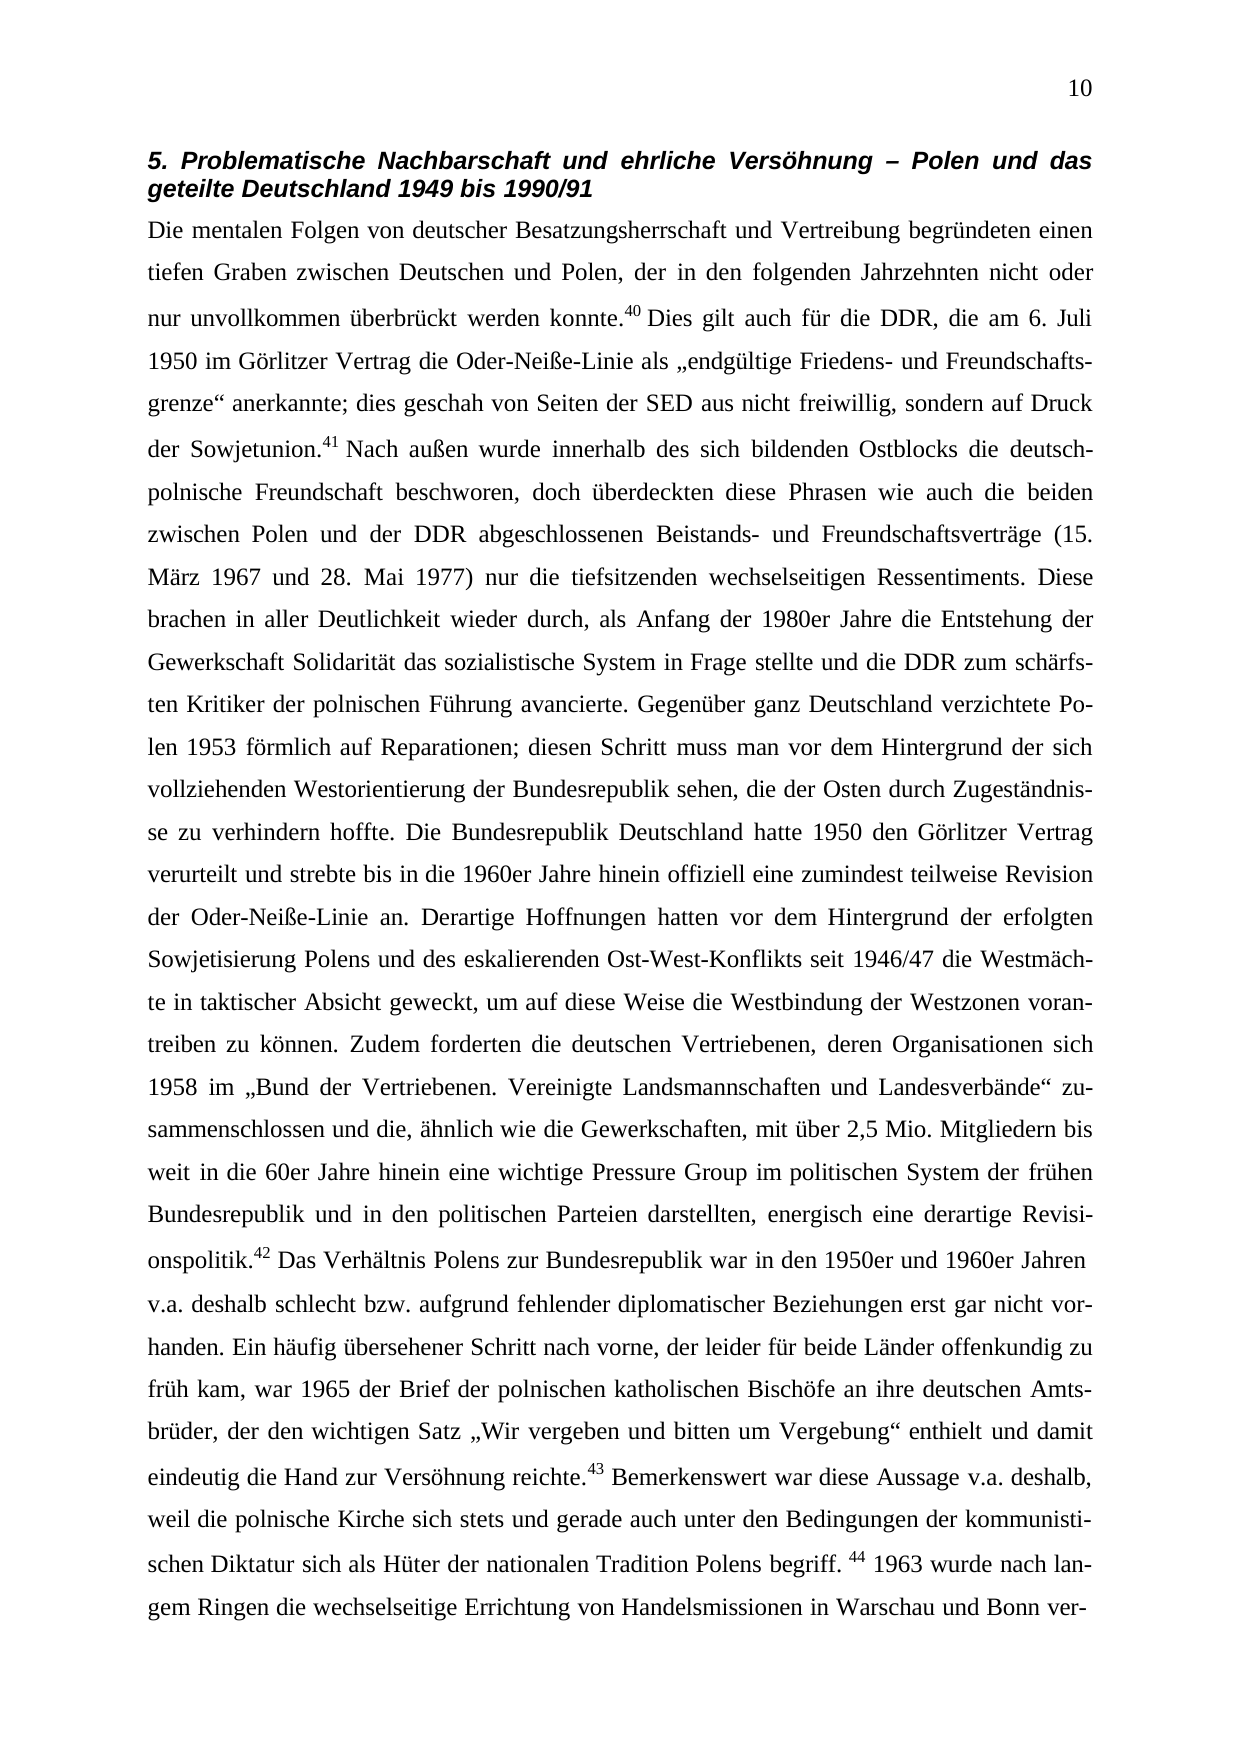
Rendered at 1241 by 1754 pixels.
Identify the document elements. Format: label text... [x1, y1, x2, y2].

text Die mentalen Folgen von deutscher Besatzungsherrschaft und Vertreibung begründeten einen tiefen Graben zwischen Deutschen und Polen, der in den folgenden Jahrzehnten nicht oder nur unvollkommen überbrückt werden konnte.40 Dies gilt auch für die DDR, die am 6. Juli 1950 im Görlitzer Vertrag die Oder-Neiße-Linie als „endgültige Friedens- und Freundschafts- grenze“ anerkannte; dies geschah von Seiten der SED aus nicht freiwillig, sondern auf Druck der Sowjetunion.41 Nach außen wurde innerhalb des sich bildenden Ostblocks die deutsch- polnische Freundschaft beschworen, doch überdeckten diese Phrasen wie auch die beiden zwischen Polen und der DDR abgeschlossenen Beistands- und Freundschaftsverträge (15. März 1967 und 28. Mai 1977) nur die tiefsitzenden wechselseitigen Ressentiments. Diese brachen in aller Deutlichkeit wieder durch, als Anfang der 1980er Jahre die Entstehung der Gewerkschaft Solidarität das sozialistische System in Frage stellte und die DDR zum schärfs- ten Kritiker der polnischen Führung avancierte. Gegenüber ganz Deutschland verzichtete Po- len 1953 förmlich auf Reparationen; diesen Schritt muss man vor dem Hintergrund der sich vollziehenden Westorientierung der Bundesrepublik sehen, die der Osten durch Zugeständnis- se zu verhindern hoffte. Die Bundesrepublik Deutschland hatte 1950 den Görlitzer Vertrag verurteilt und strebte bis in die 1960er Jahre hinein offiziell eine zumindest teilweise Revision der Oder-Neiße-Linie an. Derartige Hoffnungen hatten vor dem Hintergrund der erfolgten Sowjetisierung Polens und des eskalierenden Ost-West-Konflikts seit 1946/47 die Westmäch- te in taktischer Absicht geweckt, um auf diese Weise die Westbindung der Westzonen voran- treiben zu können. Zudem forderten die deutschen Vertriebenen, deren Organisationen sich 1958 im „Bund der Vertriebenen. Vereinigte Landsmannschaften und Landesverbände“ zu- sammenschlossen und die, ähnlich wie die Gewerkschaften, mit über 2,5 Mio. Mitgliedern bis weit in die 60er Jahre hinein eine wichtige Pressure Group im politischen System der frühen Bundesrepublik und in den politischen Parteien darstellten, energisch eine derartige Revisi- onspolitik.42 Das Verhältnis Polens zur Bundesrepublik war in den 1950er und 1960er Jahren [147, 215, 1093, 1274]
subtitle Problematische Nachbarschaft und ehrliche Versöhnung – Polen und das geteilte Deutschland 1949 bis 1990/91 [147, 146, 1093, 203]
text v.a. deshalb schlecht bzw. aufgrund fehlender diplomatischer Beziehungen erst gar nicht vor- handen. Ein häufig übersehener Schritt nach vorne, der leider für beide Länder offenkundig zu früh kam, war 1965 der Brief der polnischen katholischen Bischöfe an ihre deutschen Amts- brüder, der den wichtigen Satz „Wir vergeben und bitten um Vergebung“ enthielt und damit eindeutig die Hand zur Versöhnung reichte.43 Bemerkenswert war diese Aussage v.a. deshalb, weil die polnische Kirche sich stets und gerade auch unter den Bedingungen der kommunisti- schen Diktatur sich als Hüter der nationalen Tradition Polens begriff. 44 1963 wurde nach lan- gem Ringen die wechselseitige Errichtung von Handelsmissionen in Warschau und Bonn ver- [147, 1289, 1093, 1621]
